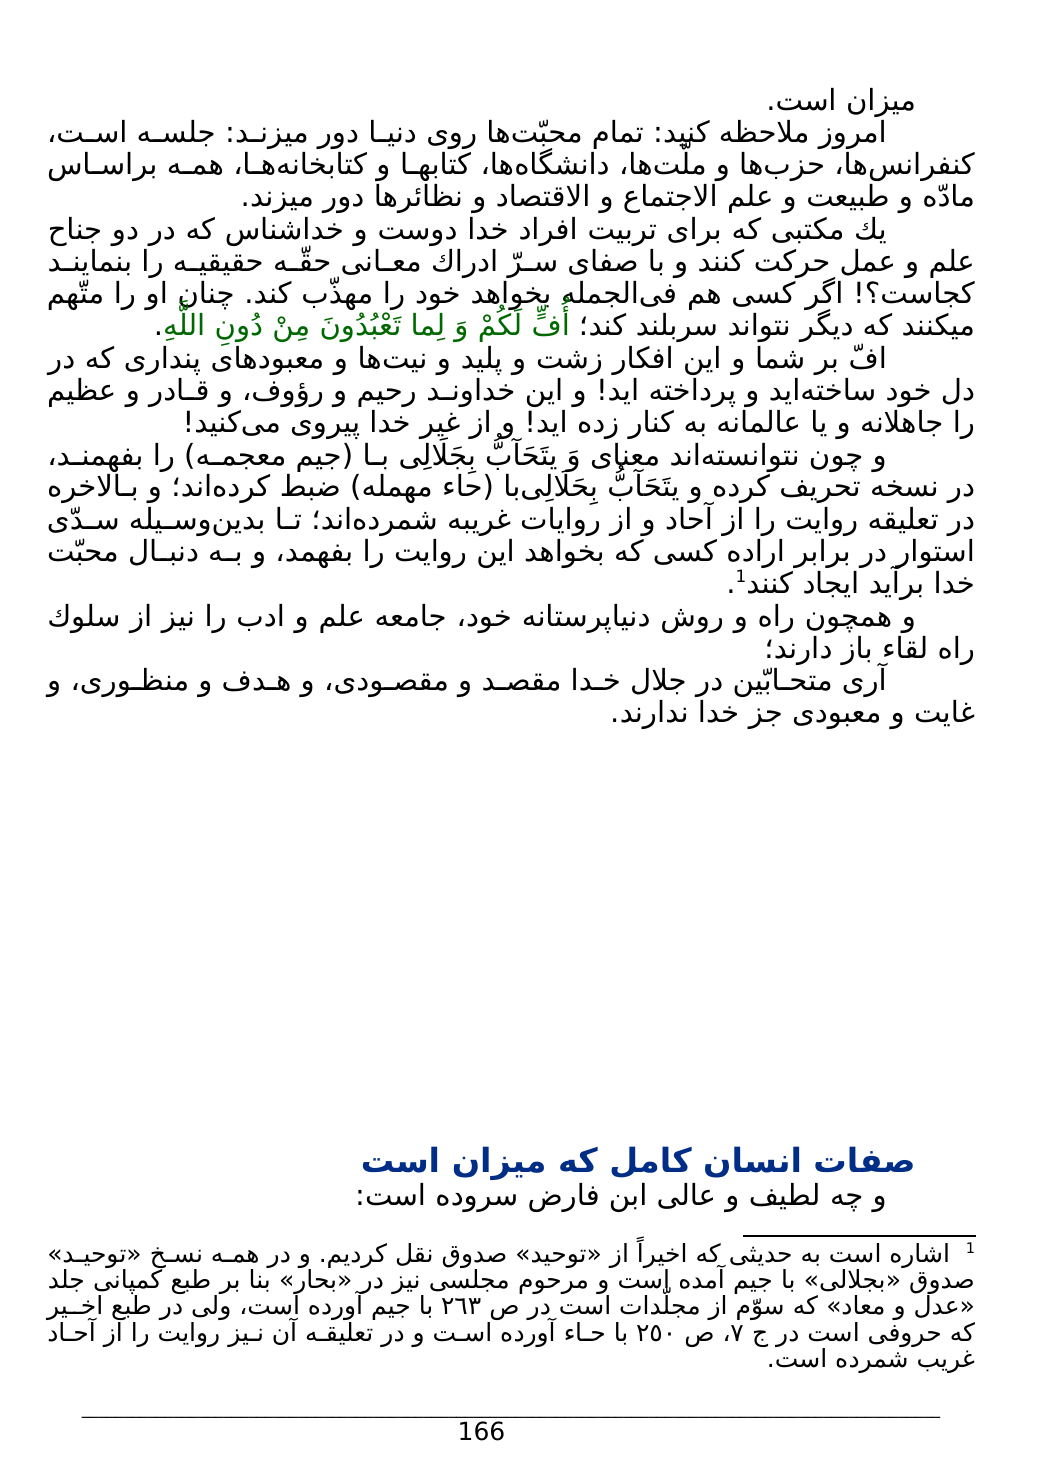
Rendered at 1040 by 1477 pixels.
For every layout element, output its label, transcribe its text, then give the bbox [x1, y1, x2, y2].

text میزان است. [47, 84, 975, 117]
text افّ بر شما و این افكار زشت و پلید و نیت‌ها و معبودهاى پندارى كه در دل خود ساخته‌اید و پرداخته اید! و این خداوند رحیم و رؤوف، و قادر و عظیم را جاهلانه و یا عالمانه به كنار زده اید! و از غیر خدا پیروى مى‌كنید! [47, 342, 975, 439]
text آرى متحابّین در جلال خدا مقصد و مقصودى، و هدف و منظورى، و غایت و معبودى جز خدا ندارند. [47, 665, 975, 729]
text و چون نتوانسته‌اند معناى‌ وَ یتَحَآبُّ بِجَلَالِى‌ با (جیم معجمه) را بفهمند، در نسخه تحریف كرده و یتَحَآبُّ بِحَلَالِى‌با (حاء مهمله) ضبط كرده‌اند؛ و بالاخره در تعلیقه روایت را از آحاد و از روایات غریبه شمرده‌اند؛ تا بدین‌وسیله سدّى استوار در برابر اراده كسى كه بخواهد این روایت را بفهمد، و به دنبال محبّت خدا برآید ایجاد كنند. [47, 439, 975, 601]
text و چه لطیف و عالى ابن فارض سروده است: [47, 1180, 975, 1212]
text یك مكتبى كه براى تربیت افراد خدا دوست و خداشناس كه در دو جناح علم و عمل حركت كنند و با صفاى سرّ ادراك معانى حقّه حقیقیه را بنمایند كجاست؟! اگر كسى هم فى‌الجمله بخواهد خود را مهذّب كند. چنان او را متّهم میكنند كه دیگر نتواند سربلند كند؛ أُفٍّ لَكُمْ وَ لِما تَعْبُدُونَ مِنْ دُونِ اللَّهِ. [47, 213, 975, 342]
text امروز ملاحظه كنید: تمام محبّت‌ها روى دنیا دور میزند: جلسه است، كنفرانس‌ها، حزب‌ها و ملّت‌ها، دانشگاه‌ها، كتابها و كتابخانه‌ها، همه براساس مادّه و طبیعت و علم الاجتماع و الاقتصاد و نظائرها دور میزند. [47, 117, 975, 213]
text و همچون راه و روش دنیاپرستانه خود، جامعه علم و ادب را نیز از سلوك راه لقاء باز دارند؛ [47, 601, 975, 665]
subtitle صفات انسان كامل كه میزان است‌ [106, 1143, 916, 1180]
